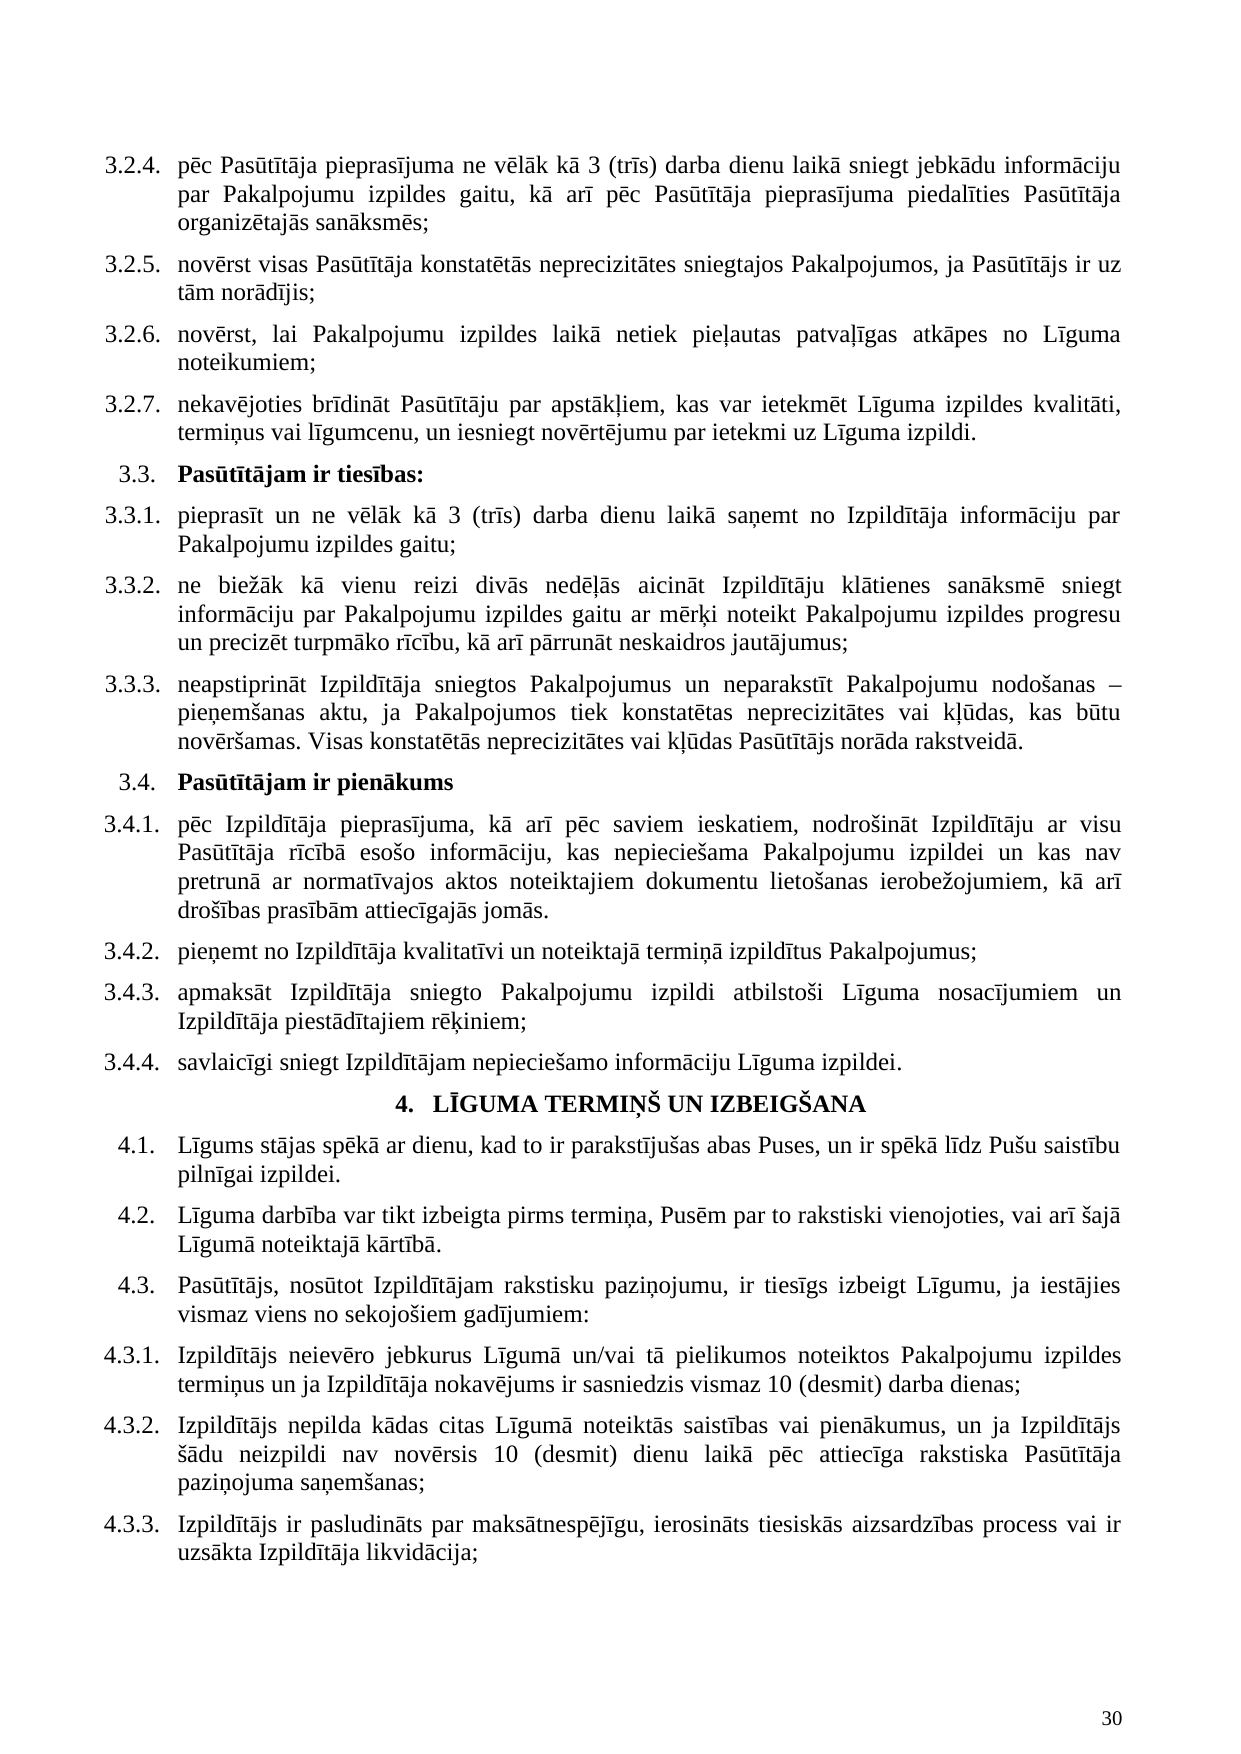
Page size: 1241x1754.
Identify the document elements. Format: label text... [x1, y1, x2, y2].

list apmaksāt Izpildītāja sniegto Pakalpojumu izpildi atbilstoši Līguma nosacījumiem un Izpildītāja piestādītajiem rēķiniem; [103, 977, 1122, 1035]
list LĪGUMA TERMIŅŠ UN IZBEIGŠANA [140, 1089, 1122, 1117]
list Izpildītājs ir pasludināts par maksātnespējīgu, ierosināts tiesiskās aizsardzības process vai ir uzsākta Izpildītāja likvidācija; [103, 1509, 1122, 1566]
list novērst visas Pasūtītāja konstatētās neprecizitātes sniegtajos Pakalpojumos, ja Pasūtītājs ir uz tām norādījis; [104, 249, 1122, 306]
list pēc Pasūtītāja pieprasījuma ne vēlāk kā 3 (trīs) darba dienu laikā sniegt jebkādu informāciju par Pakalpojumu izpildes gaitu, kā arī pēc Pasūtītāja pieprasījuma piedalīties Pasūtītāja organizētajās sanāksmēs; [104, 150, 1122, 236]
list nekavējoties brīdināt Pasūtītāju par apstākļiem, kas var ietekmēt Līguma izpildes kvalitāti, termiņus vai līgumcenu, un iesniegt novērtējumu par ietekmi uz Līguma izpildi. [104, 389, 1122, 446]
list Pasūtītājs, nosūtot Izpildītājam rakstisku paziņojumu, ir tiesīgs izbeigt Līgumu, ja iestājies vismaz viens no sekojošiem gadījumiem: [118, 1270, 1122, 1327]
list neapstiprināt Izpildītāja sniegtos Pakalpojumus un neparakstīt Pakalpojumu nodošanas – pieņemšanas aktu, ja Pakalpojumos tiek konstatētas neprecizitātes vai kļūdas, kas būtu novēršamas. Visas konstatētās neprecizitātes vai kļūdas Pasūtītājs norāda rakstveidā. [104, 669, 1122, 755]
list Līguma darbība var tikt izbeigta pirms termiņa, Pusēm par to rakstiski vienojoties, vai arī šajā Līgumā noteiktajā kārtībā. [118, 1200, 1122, 1257]
list savlaicīgi sniegt Izpildītājam nepieciešamo informāciju Līguma izpildei. [103, 1047, 1122, 1076]
list ne biežāk kā vienu reizi divās nedēļās aicināt Izpildītāju klātienes sanāksmē sniegt informāciju par Pakalpojumu izpildes gaitu ar mērķi noteikt Pakalpojumu izpildes progresu un precizēt turpmāko rīcību, kā arī pārrunāt neskaidros jautājumus; [104, 570, 1122, 656]
list Pasūtītājam ir tiesības: [118, 459, 1122, 487]
list Izpildītājs nepilda kādas citas Līgumā noteiktās saistības vai pienākumus, un ja Izpildītājs šādu neizpildi nav novērsis 10 (desmit) dienu laikā pēc attiecīga rakstiska Pasūtītāja paziņojuma saņemšanas; [103, 1410, 1122, 1496]
list pieprasīt un ne vēlāk kā 3 (trīs) darba dienu laikā saņemt no Izpildītāja informāciju par Pakalpojumu izpildes gaitu; [104, 500, 1122, 557]
list Līgums stājas spēkā ar dienu, kad to ir parakstījušas abas Puses, un ir spēkā līdz Pušu saistību pilnīgai izpildei. [118, 1130, 1122, 1187]
list pieņemt no Izpildītāja kvalitatīvi un noteiktajā termiņā izpildītus Pakalpojumus; [103, 936, 1122, 965]
list Izpildītājs neievēro jebkurus Līgumā un/vai tā pielikumos noteiktos Pakalpojumu izpildes termiņus un ja Izpildītāja nokavējums ir sasniedzis vismaz 10 (desmit) darba dienas; [103, 1340, 1122, 1397]
list pēc Izpildītāja pieprasījuma, kā arī pēc saviem ieskatiem, nodrošināt Izpildītāju ar visu Pasūtītāja rīcībā esošo informāciju, kas nepieciešama Pakalpojumu izpildei un kas nav pretrunā ar normatīvajos aktos noteiktajiem dokumentu lietošanas ierobežojumiem, kā arī drošības prasībām attiecīgajās jomās. [103, 809, 1122, 924]
list novērst, lai Pakalpojumu izpildes laikā netiek pieļautas patvaļīgas atkāpes no Līguma noteikumiem; [104, 319, 1122, 376]
list Pasūtītājam ir pienākums [118, 767, 1122, 796]
